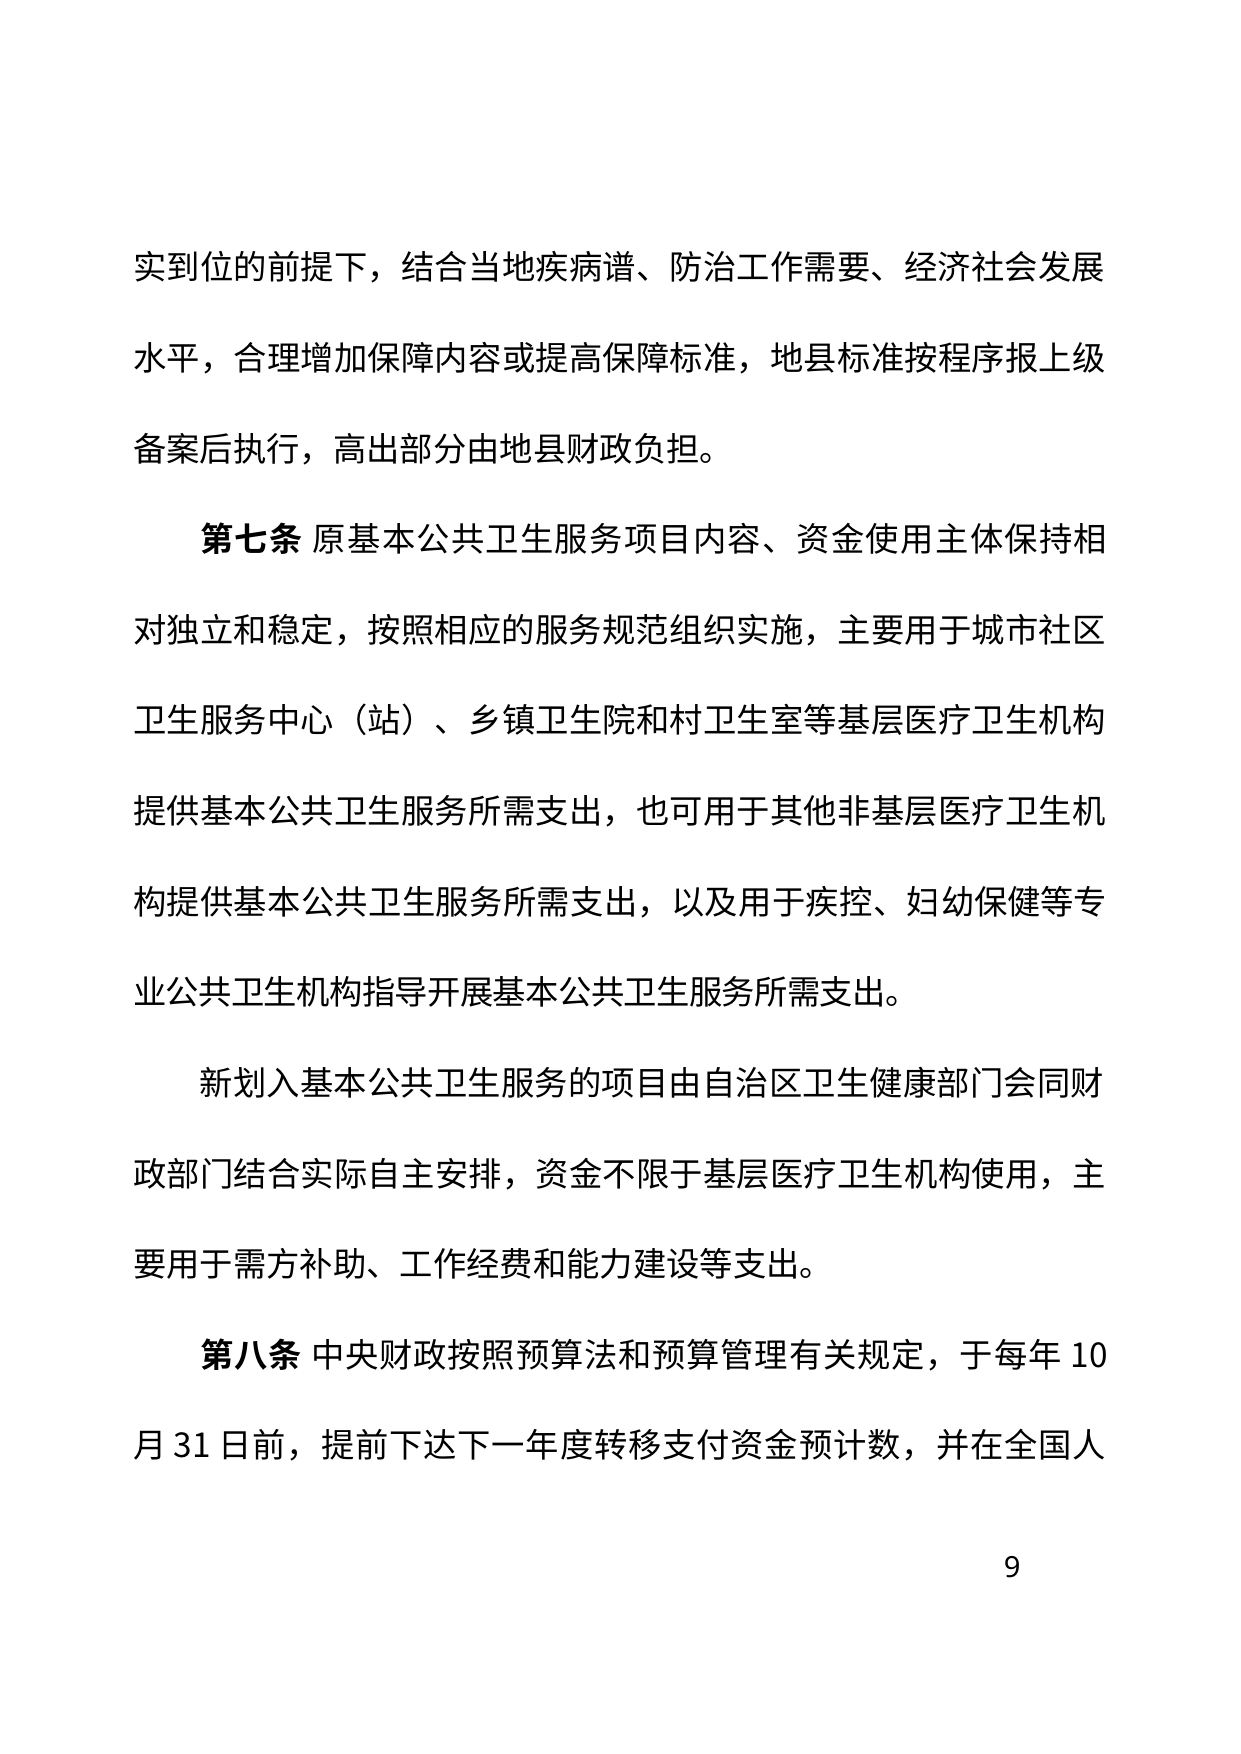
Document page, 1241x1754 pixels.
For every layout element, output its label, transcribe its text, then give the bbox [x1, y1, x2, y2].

text 第七条 原基本公共卫生服务项目内容、资金使用主体保持相对独立和稳定，按照相应的服务规范组织实施，主要用于城市社区卫生服务中心（站）、乡镇卫生院和村卫生室等基层医疗卫生机构提供基本公共卫生服务所需支出，也可用于其他非基层医疗卫生机构提供基本公共卫生服务所需支出，以及用于疾控、妇幼保健等专业公共卫生机构指导开展基本公共卫生服务所需支出。 [133, 492, 1107, 1036]
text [133, 1307, 1107, 1489]
text 新划入基本公共卫生服务的项目由自治区卫生健康部门会同财政部门结合实际自主安排，资金不限于基层医疗卫生机构使用，主要用于需方补助、工作经费和能力建设等支出。 [133, 1036, 1107, 1307]
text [133, 220, 1107, 492]
